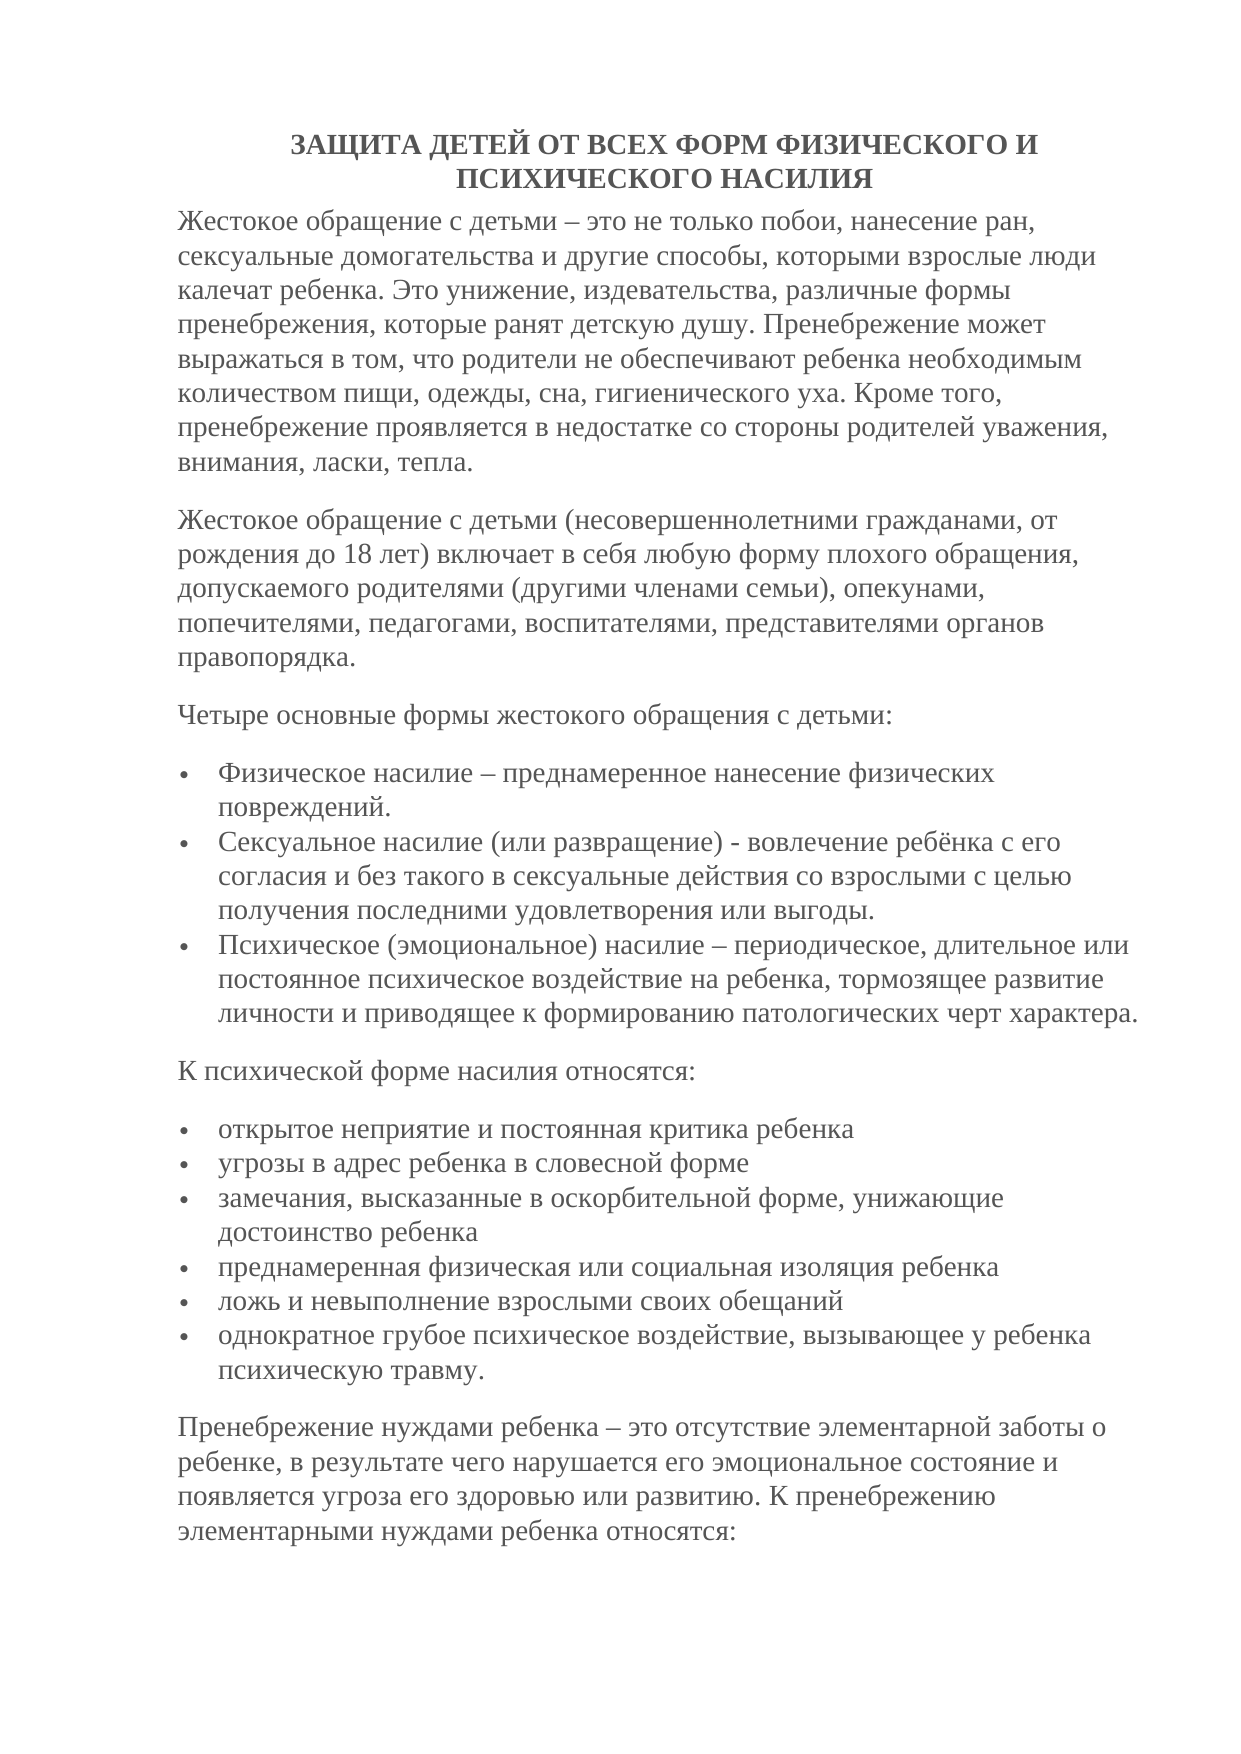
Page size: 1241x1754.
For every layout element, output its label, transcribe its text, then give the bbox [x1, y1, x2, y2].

list Физическое насилие – преднамеренное нанесение физических повреждений. [180, 754, 1152, 823]
text Четыре основные формы жестокого обращения с детьми: [177, 696, 1152, 731]
list открытое неприятие и постоянная критика ребенка [180, 1110, 1152, 1145]
text Жестокое обращение с детьми (несовершеннолетними гражданами, от рождения до 18 лет) включает в себя любую форму плохого обращения, допускаемого родителями (другими членами семьи), опекунами, попечителями, педагогами, воспитателями, представителями органов правопорядка. [177, 501, 1152, 673]
text К психической форме насилия относятся: [177, 1052, 1152, 1087]
list замечания, высказанные в оскорбительной форме, унижающие достоинство ребенка [180, 1179, 1152, 1248]
list преднамеренная физическая или социальная изоляция ребенка [180, 1248, 1152, 1282]
text ЗАЩИТА ДЕТЕЙ ОТ ВСЕХ ФОРМ ФИЗИЧЕСКОГО И ПСИХИЧЕСКОГО НАСИЛИЯ [177, 126, 1152, 195]
list Психическое (эмоциональное) насилие – периодическое, длительное или постоянное психическое воздействие на ребенка, тормозящее развитие личности и приводящее к формированию патологических черт характера. [180, 926, 1152, 1029]
text Пренебрежение нуждами ребенка – это отсутствие элементарной заботы о ребенке, в результате чего нарушается его эмоциональное состояние и появляется угроза его здоровью или развитию. К пренебрежению элементарными нуждами ребенка относятся: [177, 1409, 1152, 1546]
list однократное грубое психическое воздействие, вызывающее у ребенка психическую травму. [180, 1317, 1152, 1385]
list ложь и невыполнение взрослыми своих обещаний [180, 1282, 1152, 1317]
list угрозы в адрес ребенка в словесной форме [180, 1145, 1152, 1179]
list Сексуальное насилие (или развращение) - вовлечение ребёнка с его согласия и без такого в сексуальные действия со взрослыми с целью получения последними удовлетворения или выгоды. [180, 823, 1152, 926]
text Жестокое обращение с детьми – это не только побои, нанесение ран, сексуальные домогательства и другие способы, которыми взрослые люди калечат ребенка. Это унижение, издевательства, различные формы пренебрежения, которые ранят детскую душу. Пренебрежение может выражаться в том, что родители не обеспечивают ребенка необходимым количеством пищи, одежды, сна, гигиенического уха. Кроме того, пренебрежение проявляется в недостатке со стороны родителей уважения, внимания, ласки, тепла. [177, 202, 1152, 477]
